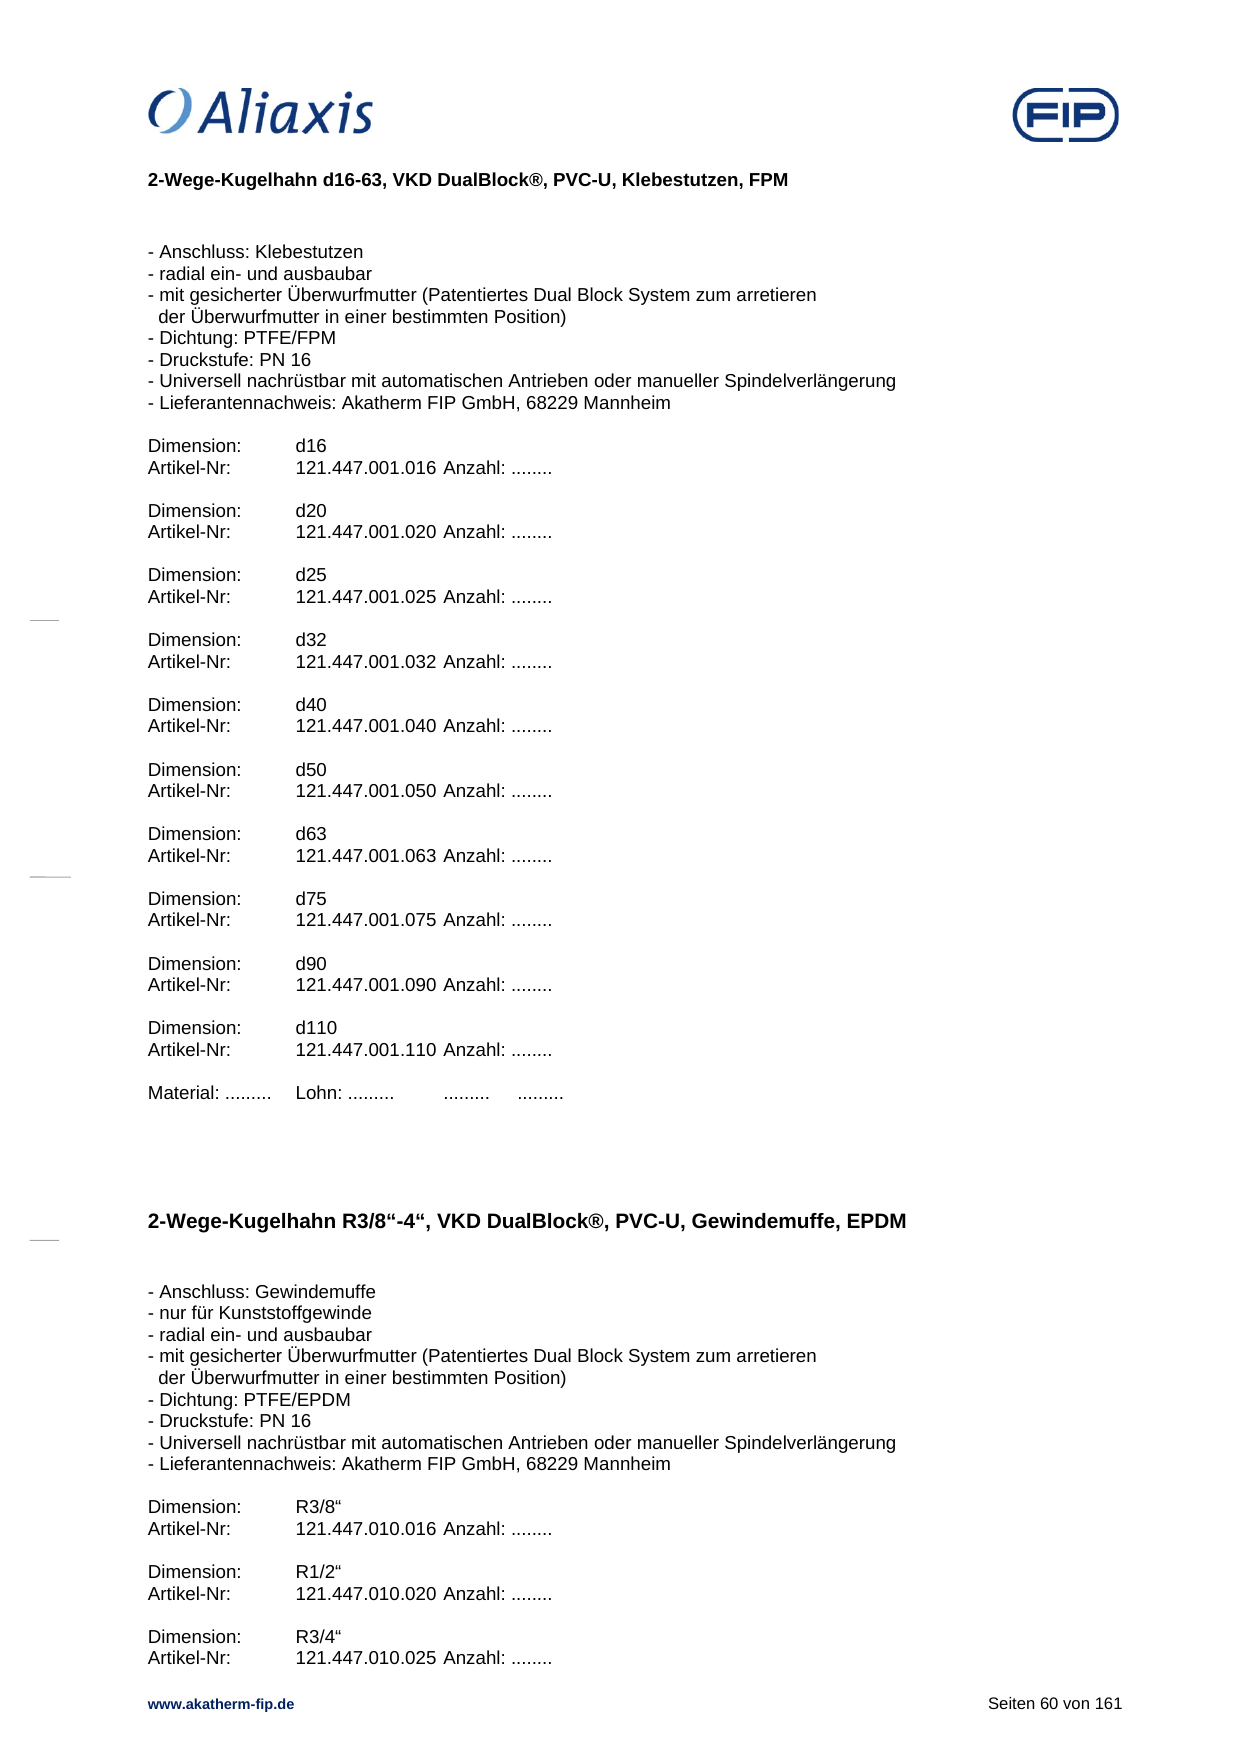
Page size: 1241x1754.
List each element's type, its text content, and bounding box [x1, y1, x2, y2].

text Dimension: d16 [148, 435, 1122, 456]
text Artikel-Nr: 121.447.010.016 Anzahl: ........ [148, 1518, 1122, 1539]
text Artikel-Nr: 121.447.001.032 Anzahl: ........ [148, 651, 1122, 672]
text Artikel-Nr: 121.447.001.090 Anzahl: ........ [148, 974, 1122, 996]
text Dimension: R3/4“ [148, 1626, 1122, 1647]
text - Druckstufe: PN 16 [148, 349, 1122, 370]
text 2-Wege-Kugelhahn R3/8“-4“, VKD DualBlock®, PVC-U, Gewindemuffe, EPDM [148, 1209, 1122, 1233]
text - Lieferantennachweis: Akatherm FIP GmbH, 68229 Mannheim [148, 1453, 1122, 1475]
text Artikel-Nr: 121.447.001.040 Anzahl: ........ [148, 715, 1122, 737]
text Dimension: d90 [148, 952, 1122, 974]
text Dimension: d25 [148, 564, 1122, 586]
text Dimension: d40 [148, 694, 1122, 715]
text - radial ein- und ausbaubar [148, 1324, 1122, 1345]
subtitle 2-Wege-Kugelhahn d16-63, VKD DualBlock®, PVC-U, Klebestutzen, FPM [148, 169, 1122, 191]
picture [1012, 88, 1119, 142]
text - Anschluss: Gewindemuffe [148, 1281, 1122, 1302]
text - mit gesicherter Überwurfmutter (Patentiertes Dual Block System zum arretieren [148, 1345, 1122, 1367]
text - Dichtung: PTFE/EPDM [148, 1388, 1122, 1410]
text der Überwurfmutter in einer bestimmten Position) [148, 1367, 1122, 1388]
text - radial ein- und ausbaubar [148, 262, 1122, 284]
text Dimension: R1/2“ [148, 1561, 1122, 1582]
text der Überwurfmutter in einer bestimmten Position) [148, 306, 1122, 327]
text Dimension: d63 [148, 823, 1122, 844]
text - Lieferantennachweis: Akatherm FIP GmbH, 68229 Mannheim [148, 392, 1122, 413]
text Artikel-Nr: 121.447.010.025 Anzahl: ........ [148, 1647, 1122, 1669]
text Artikel-Nr: 121.447.001.063 Anzahl: ........ [148, 844, 1122, 866]
text Artikel-Nr: 121.447.001.075 Anzahl: ........ [148, 909, 1122, 931]
text - Universell nachrüstbar mit automatischen Antrieben oder manueller Spindelverlängerung [148, 1432, 1122, 1453]
text Dimension: d20 [148, 499, 1122, 521]
text Dimension: R3/8“ [148, 1496, 1122, 1518]
text Dimension: d32 [148, 629, 1122, 651]
text - Anschluss: Klebestutzen [148, 241, 1122, 262]
text - nur für Kunststoffgewinde [148, 1302, 1122, 1324]
text Dimension: d110 [148, 1017, 1122, 1039]
text Material: ......... Lohn: ......... ......... ......... [148, 1082, 1122, 1103]
text Artikel-Nr: 121.447.001.110 Anzahl: ........ [148, 1039, 1122, 1060]
text Dimension: d50 [148, 758, 1122, 780]
text Artikel-Nr: 121.447.001.025 Anzahl: ........ [148, 586, 1122, 607]
text - Dichtung: PTFE/FPM [148, 327, 1122, 349]
text Artikel-Nr: 121.447.001.020 Anzahl: ........ [148, 521, 1122, 543]
text Artikel-Nr: 121.447.001.016 Anzahl: ........ [148, 456, 1122, 478]
text - mit gesicherter Überwurfmutter (Patentiertes Dual Block System zum arretieren [148, 284, 1122, 306]
text Artikel-Nr: 121.447.010.020 Anzahl: ........ [148, 1582, 1122, 1604]
text Artikel-Nr: 121.447.001.050 Anzahl: ........ [148, 780, 1122, 801]
text - Universell nachrüstbar mit automatischen Antrieben oder manueller Spindelverlängerung [148, 370, 1122, 392]
picture [148, 88, 373, 134]
text Dimension: d75 [148, 888, 1122, 909]
text - Druckstufe: PN 16 [148, 1410, 1122, 1432]
